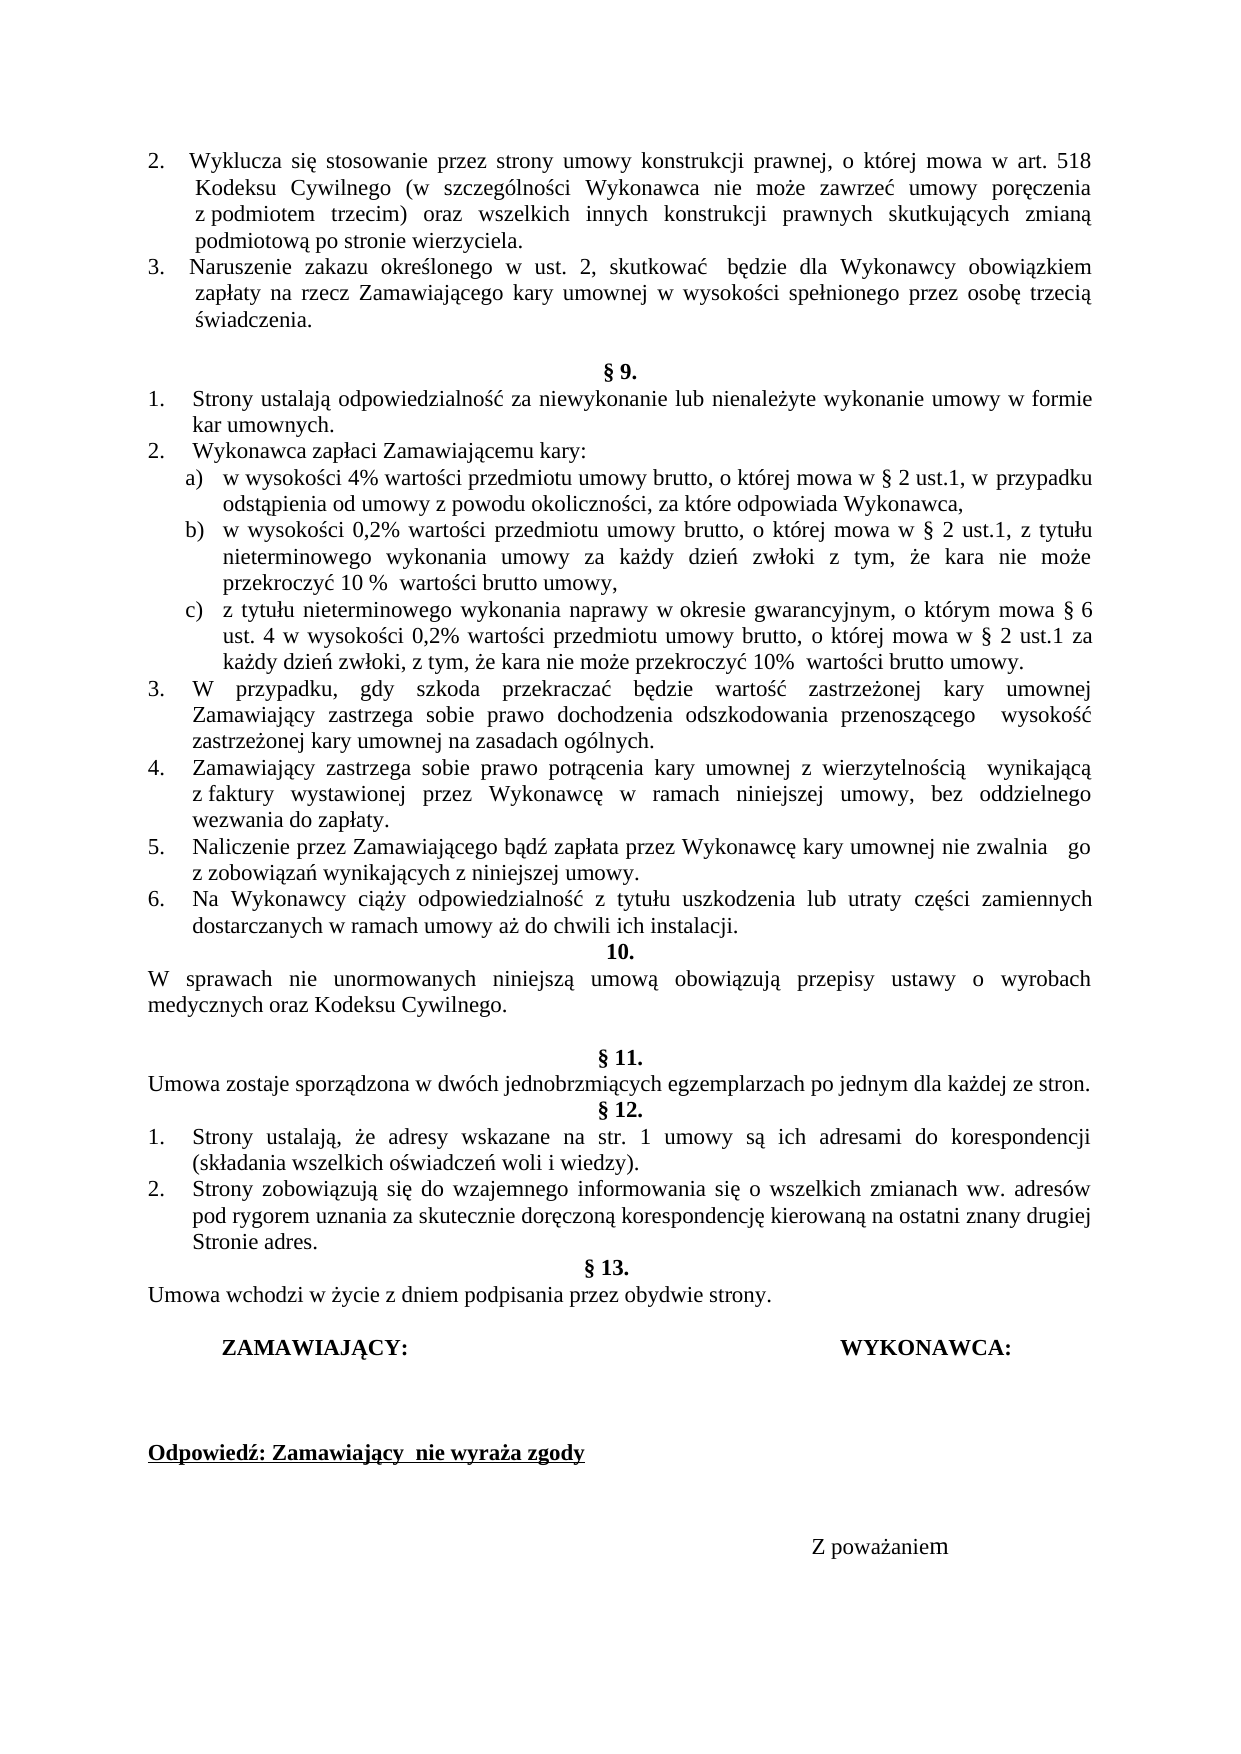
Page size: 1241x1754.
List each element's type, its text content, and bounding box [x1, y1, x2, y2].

list Zamawiający zastrzega sobie prawo potrącenia kary umownej z wierzytelnością wynikającą z faktury wystawionej przez Wykonawcę w ramach niniejszej umowy, bez oddzielnego wezwania do zapłaty. [148, 754, 1093, 833]
text Umowa wchodzi w życie z dniem podpisania przez obydwie strony. [148, 1281, 1093, 1307]
text ZAMAWIAJĄCY: WYKONAWCA: [148, 1333, 1093, 1360]
list Wyklucza się stosowanie przez strony umowy konstrukcji prawnej, o której mowa w art. 518 Kodeksu Cywilnego (w szczególności Wykonawca nie może zawrzeć umowy poręczenia z podmiotem trzecim) oraz wszelkich innych konstrukcji prawnych skutkujących zmianą podmiotową po stronie wierzyciela. [148, 148, 1093, 253]
list w wysokości 4% wartości przedmiotu umowy brutto, o której mowa w § 2 ust.1, w przypadku odstąpienia od umowy z powodu okoliczności, za które odpowiada Wykonawca, [185, 464, 1093, 517]
text W sprawach nie unormowanych niniejszą umową obowiązują przepisy ustawy o wyrobach medycznych oraz Kodeksu Cywilnego. [148, 964, 1093, 1017]
text Z poważaniem [148, 1531, 1093, 1560]
text § 12. [148, 1096, 1093, 1123]
list Strony zobowiązują się do wzajemnego informowania się o wszelkich zmianach ww. adresów pod rygorem uznania za skutecznie doręczoną korespondencję kierowaną na ostatni znany drugiej Stronie adres. [148, 1175, 1093, 1254]
text 10. [148, 938, 1093, 964]
list Strony ustalają, że adresy wskazane na str. 1 umowy są ich adresami do korespondencji (składania wszelkich oświadczeń woli i wiedzy). [148, 1123, 1093, 1175]
list z tytułu nieterminowego wykonania naprawy w okresie gwarancyjnym, o którym mowa § 6 ust. 4 w wysokości 0,2% wartości przedmiotu umowy brutto, o której mowa w § 2 ust.1 za każdy dzień zwłoki, z tym, że kara nie może przekroczyć 10% wartości brutto umowy. [185, 596, 1093, 675]
list Strony ustalają odpowiedzialność za niewykonanie lub nienależyte wykonanie umowy w formie kar umownych. [148, 385, 1093, 437]
text § 13. [223, 1254, 1093, 1281]
list W przypadku, gdy szkoda przekraczać będzie wartość zastrzeżonej kary umownej Zamawiający zastrzega sobie prawo dochodzenia odszkodowania przenoszącego wysokość zastrzeżonej kary umownej na zasadach ogólnych. [148, 675, 1093, 754]
list Na Wykonawcy ciąży odpowiedzialność z tytułu uszkodzenia lub utraty części zamiennych dostarczanych w ramach umowy aż do chwili ich instalacji. [148, 886, 1093, 938]
text Odpowiedź: Zamawiający nie wyraża zgody [148, 1439, 1093, 1465]
list Naliczenie przez Zamawiającego bądź zapłata przez Wykonawcę kary umownej nie zwalnia go z zobowiązań wynikających z niniejszej umowy. [148, 833, 1093, 886]
text Umowa zostaje sporządzona w dwóch jednobrzmiących egzemplarzach po jednym dla każdej ze stron. [148, 1070, 1093, 1096]
list Naruszenie zakazu określonego w ust. 2, skutkować będzie dla Wykonawcy obowiązkiem zapłaty na rzecz Zamawiającego kary umownej w wysokości spełnionego przez osobę trzecią świadczenia. [148, 253, 1093, 332]
text § 11. [148, 1044, 1093, 1070]
text § 9. [148, 358, 1093, 385]
list w wysokości 0,2% wartości przedmiotu umowy brutto, o której mowa w § 2 ust.1, z tytułu nieterminowego wykonania umowy za każdy dzień zwłoki z tym, że kara nie może przekroczyć 10 % wartości brutto umowy, [185, 517, 1093, 596]
list Wykonawca zapłaci Zamawiającemu kary: [148, 437, 1093, 464]
